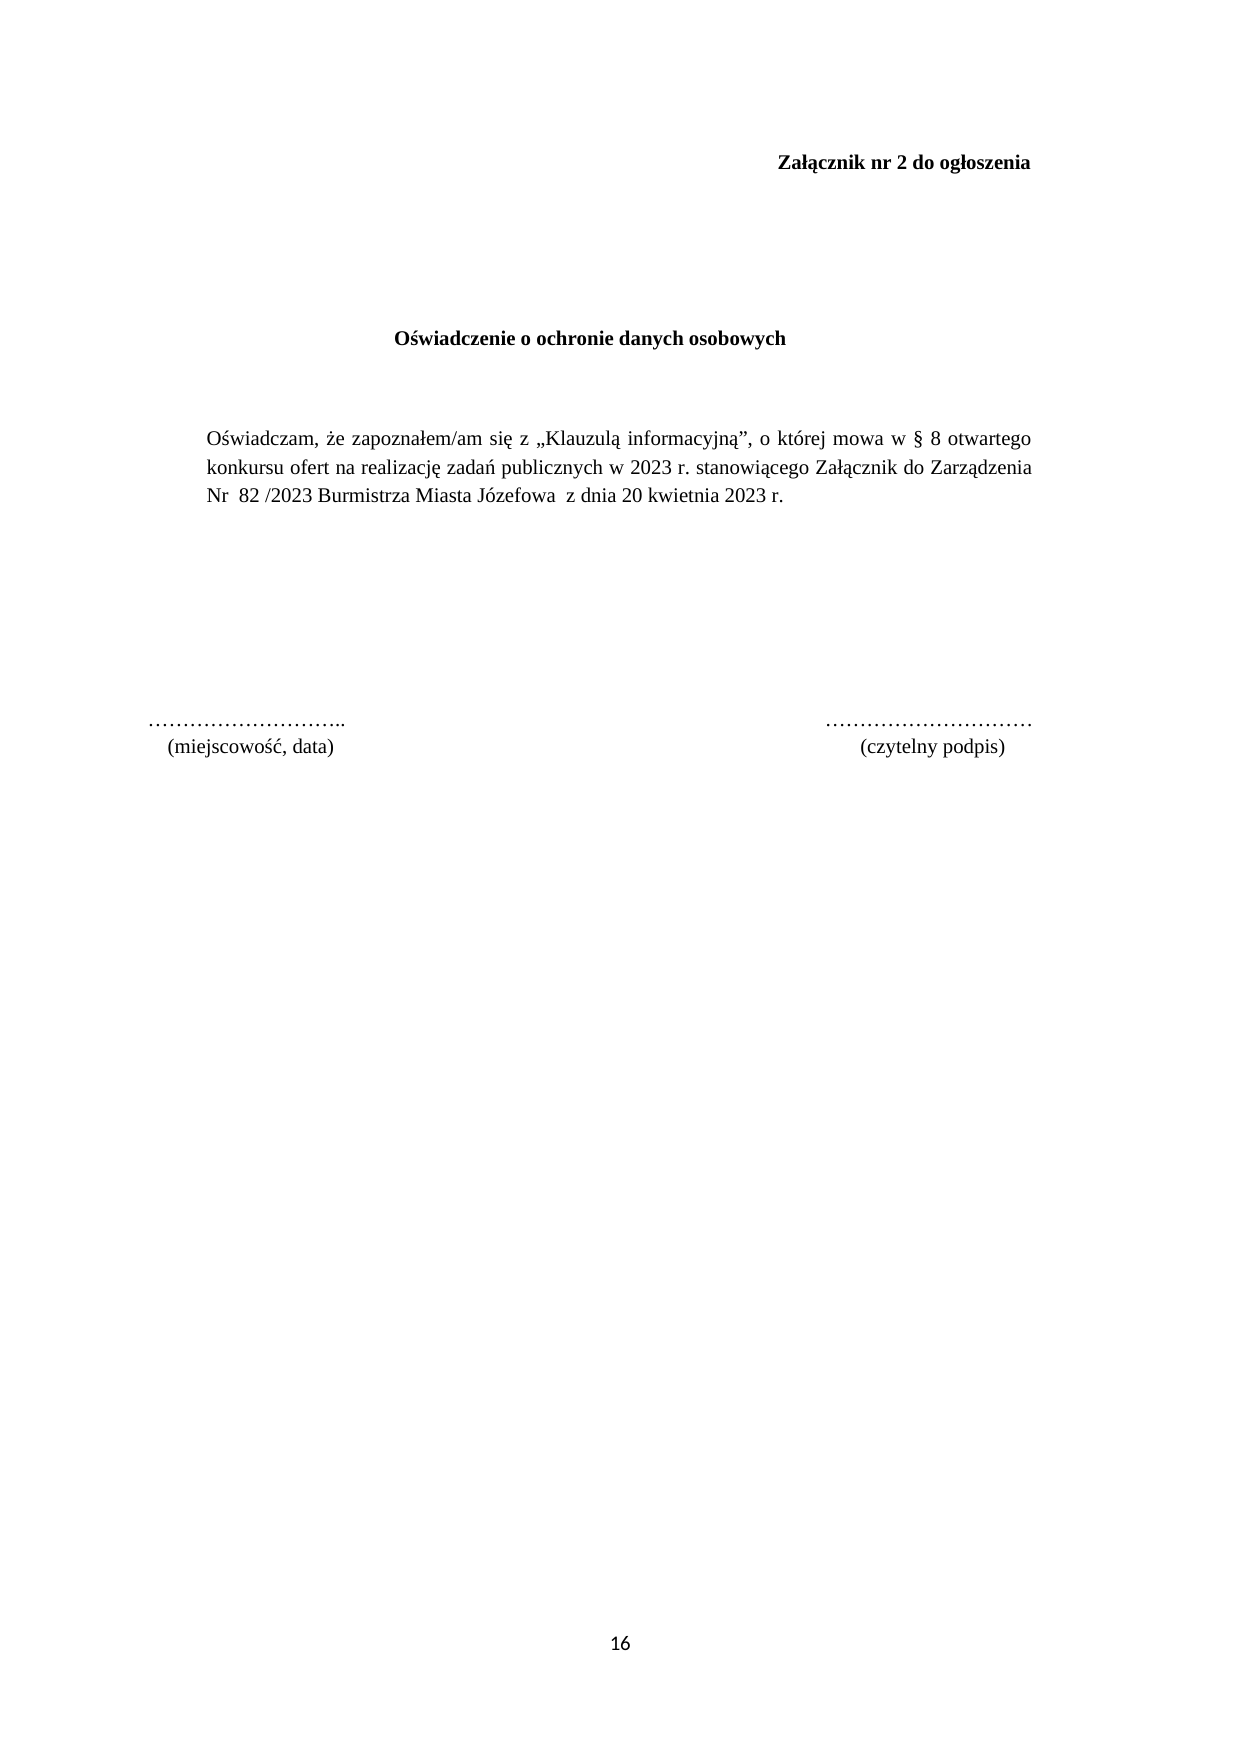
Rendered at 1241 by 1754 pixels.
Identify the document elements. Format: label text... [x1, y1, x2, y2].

text ……………………….. ………………………… [147, 707, 1224, 731]
text Oświadczam, że zapoznałem/am się z „Klauzulą informacyjną”, o której mowa w § 8 otwartego konkursu ofert na realizację zadań publicznych w 2023 r. stanowiącego Załącznik do Zarządzenia Nr 82 /2023 Burmistrza Miasta Józefowa z dnia 20 kwietnia 2023 r. [206, 426, 1033, 507]
subtitle Oświadczenie o ochronie danych osobowych [394, 326, 1232, 350]
text Załącznik nr 2 do ogłoszenia [147, 150, 1240, 174]
text (miejscowość, data) (czytelny podpis) [162, 734, 1224, 758]
picture [603, 1630, 637, 1658]
